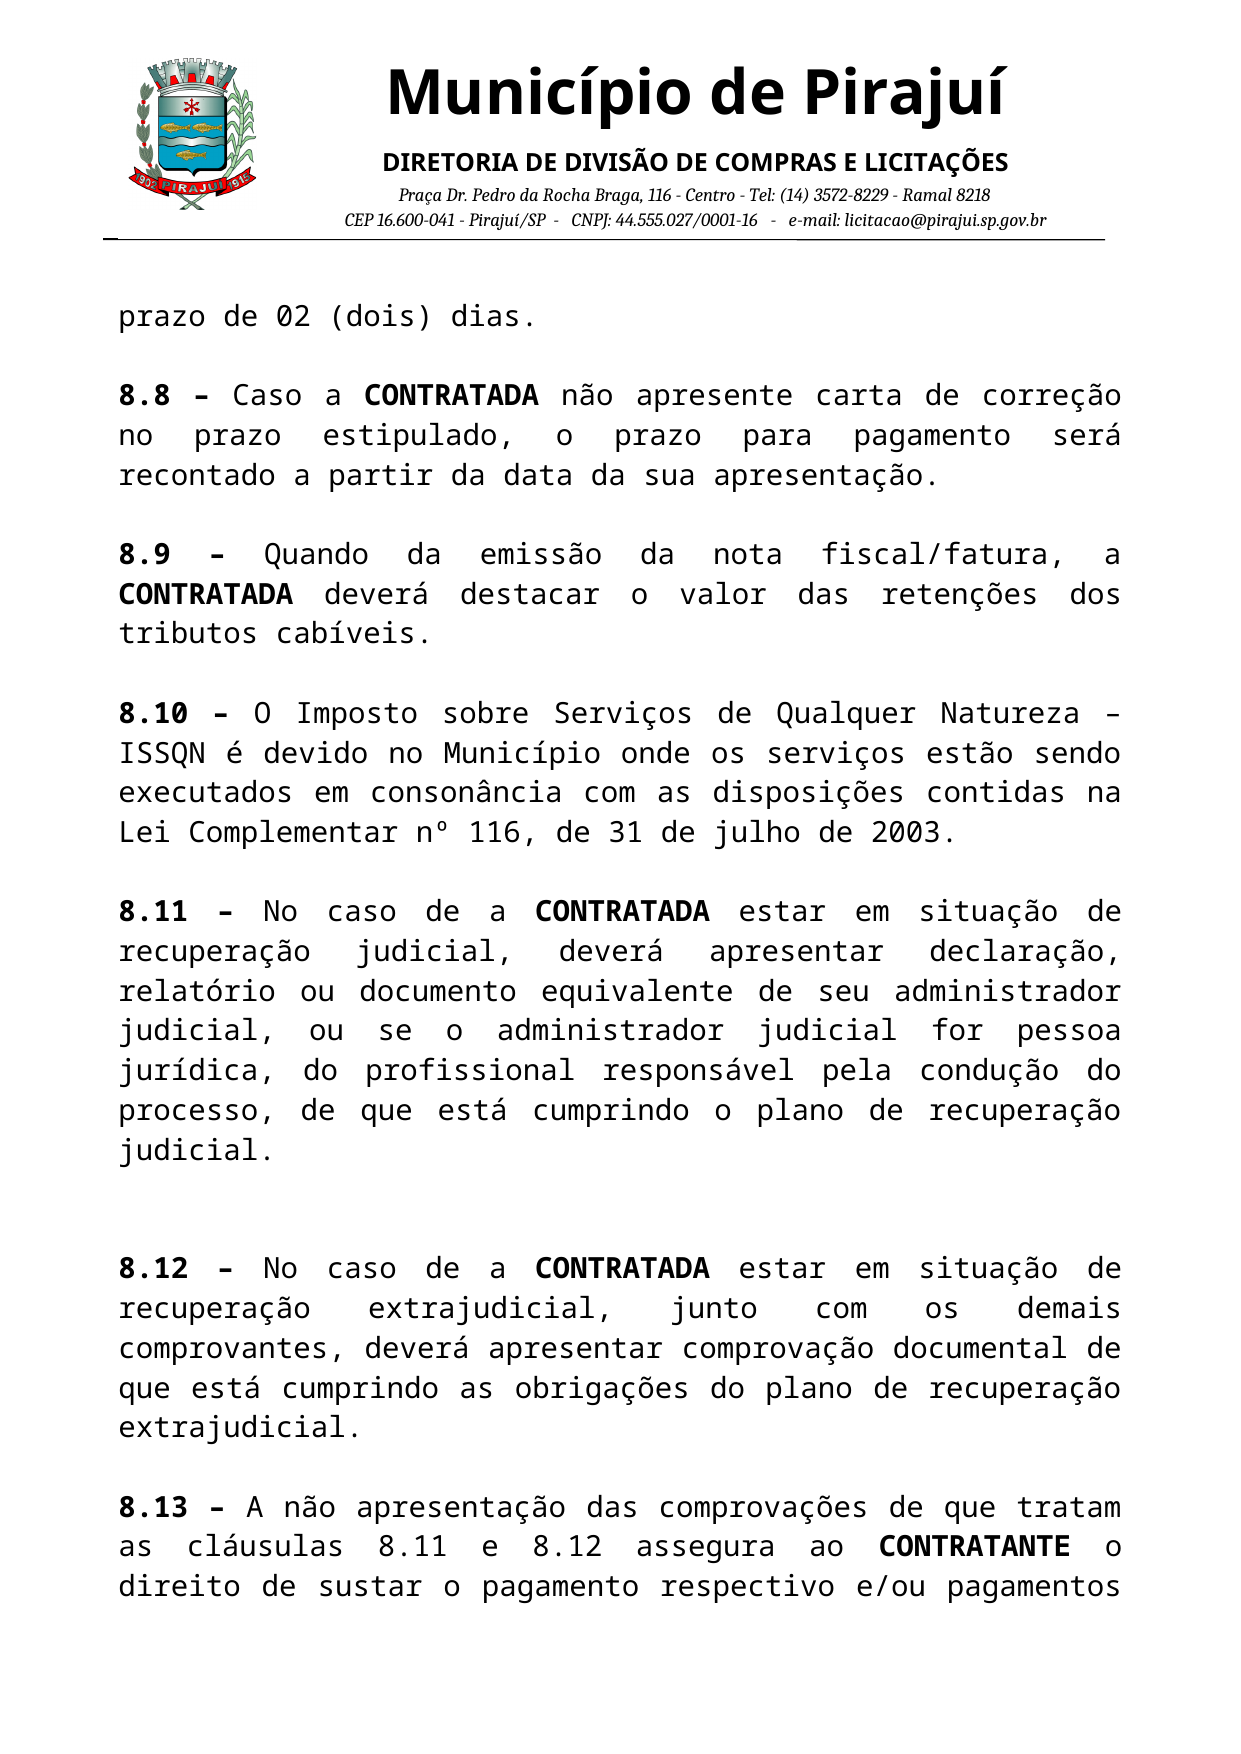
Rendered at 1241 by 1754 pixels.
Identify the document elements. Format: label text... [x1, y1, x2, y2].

picture [128, 58, 257, 210]
text 8.10 – O Imposto sobre Serviços de Qualquer Natureza – ISSQN é devido no Município onde os serviços estão sendo executados em consonância com as disposições contidas na Lei Complementar nº 116, de 31 de julho de 2003. [118, 692, 1122, 851]
text 8.12 – No caso de a CONTRATADA estar em situação de recuperação extrajudicial, junto com os demais comprovantes, deverá apresentar comprovação documental de que está cumprindo as obrigações do plano de recuperação extrajudicial. [118, 1248, 1122, 1446]
text 8.11 – No caso de a CONTRATADA estar em situação de recuperação judicial, deverá apresentar declaração, relatório ou documento equivalente de seu administrador judicial, ou se o administrador judicial for pessoa jurídica, do profissional responsável pela condução do processo, de que está cumprindo o plano de recuperação judicial. [118, 891, 1122, 1168]
text 8.9 – Quando da emissão da nota fiscal/fatura, a CONTRATADA deverá destacar o valor das retenções dos tributos cabíveis. [118, 533, 1122, 652]
text 8.8 – Caso a CONTRATADA não apresente carta de correção no prazo estipulado, o prazo para pagamento será recontado a partir da data da sua apresentação. [118, 375, 1122, 494]
